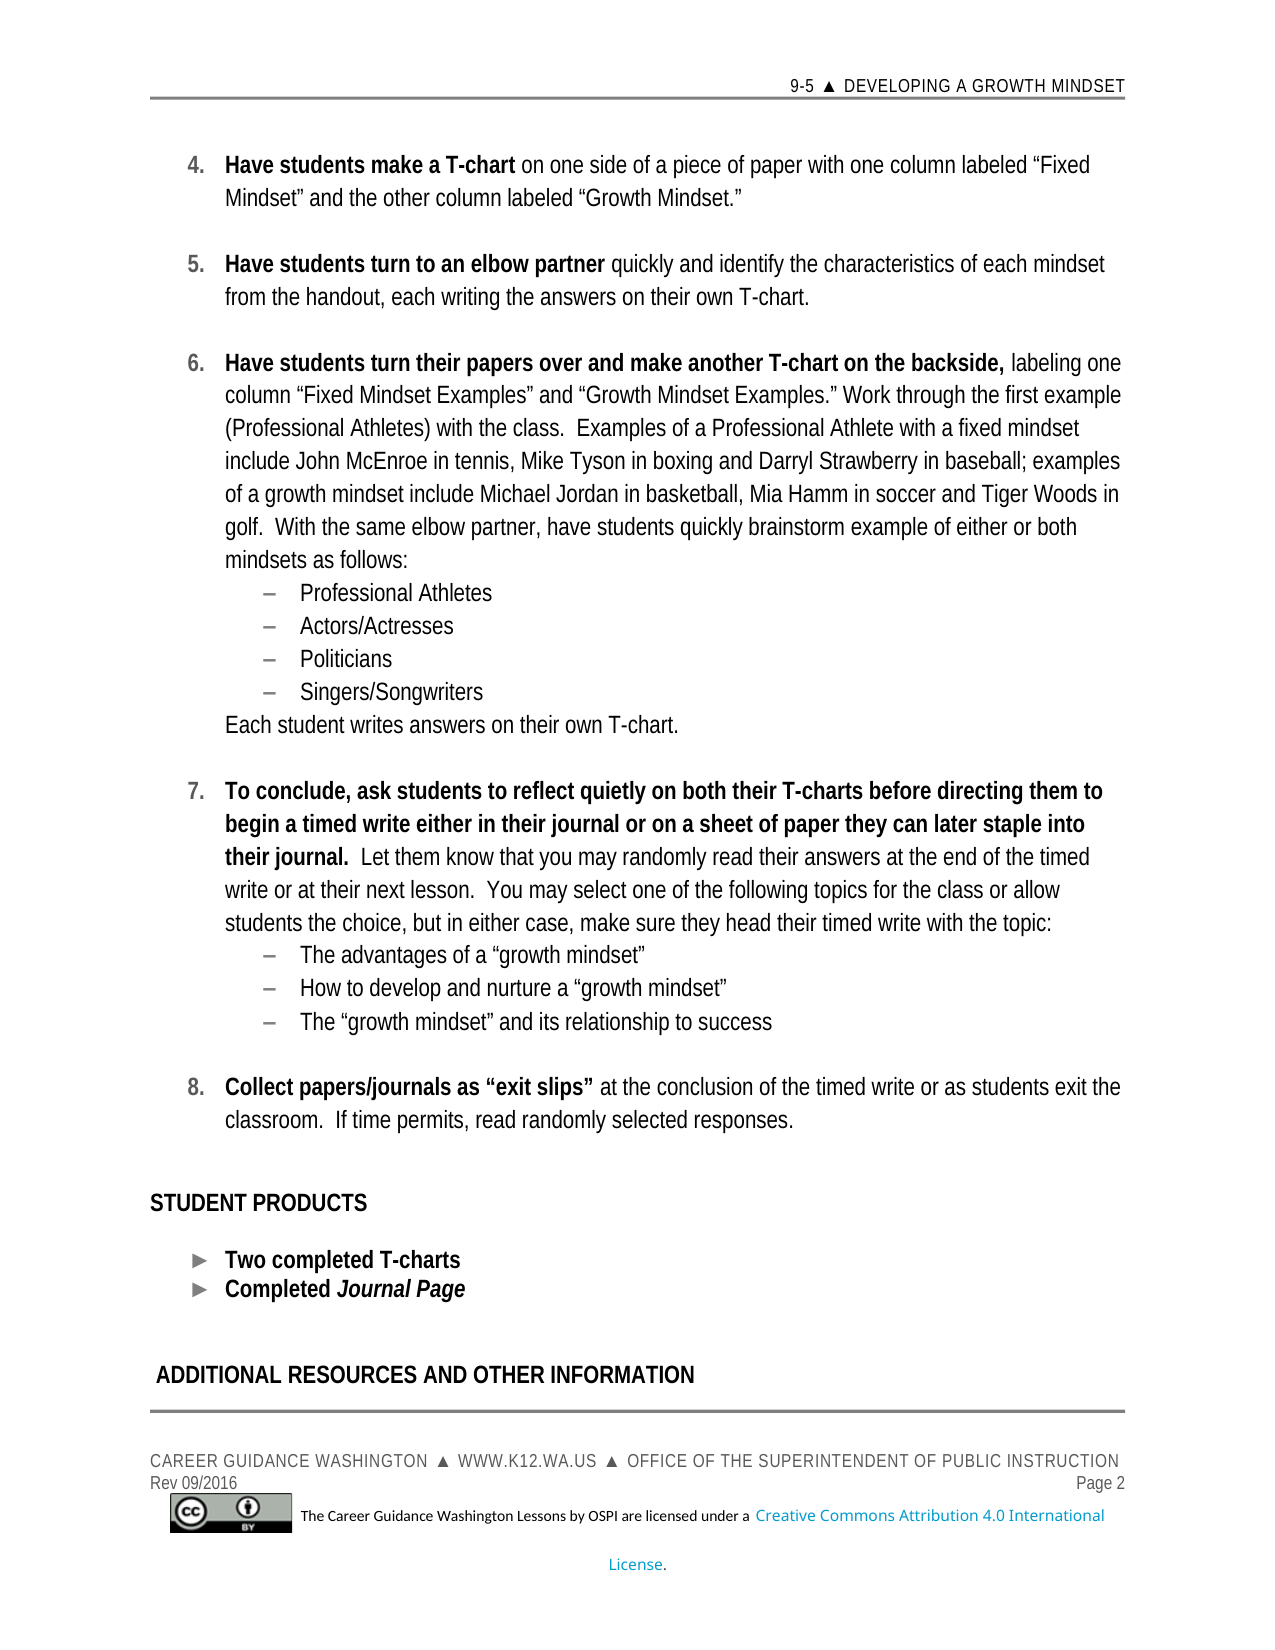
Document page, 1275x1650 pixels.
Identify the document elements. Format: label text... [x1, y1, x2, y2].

picture [1023, 1511, 1028, 1521]
picture [909, 1511, 915, 1518]
list Professional Athletes [262, 578, 1125, 607]
list The “growth mindset” and its relationship to success [262, 1006, 1125, 1035]
picture [170, 1493, 293, 1533]
list Politicians [262, 644, 1125, 673]
list Singers/Songwriters [262, 677, 1125, 706]
picture [931, 1509, 936, 1521]
list To conclude, ask students to reflect quietly on both their T-charts before directing them to begin a timed write either in their journal or on a sheet of paper they can later staple into their journal. Let them know that you may randomly read their answers at the end of the timed write or at their next lesson. You may select one of the following topics for the class or allow students the choice, but in either case, make sure they head their timed write with the topic: [187, 776, 1125, 936]
text ADDITIONAL RESOURCES AND OTHER INFORMATION [150, 1359, 1125, 1388]
text STUDENT PRODUCTS [150, 1188, 1125, 1216]
list Have students turn to an elbow partner quickly and identify the characteristics of each mindset from the handout, each writing the answers on their own T-chart. [187, 249, 1125, 310]
list How to develop and nurture a “growth mindset” [262, 973, 1125, 1002]
list Collect papers/journals as “exit slips” at the conclusion of the timed write or as students exit the classroom. If time permits, read randomly selected responses. [187, 1072, 1125, 1134]
list Two completed T-charts [187, 1245, 1125, 1274]
list Actors/Actresses [262, 611, 1125, 640]
picture [982, 1511, 991, 1521]
picture [854, 1512, 859, 1521]
picture [1045, 1512, 1050, 1521]
list Completed Journal Page [187, 1274, 1125, 1302]
list The advantages of a “growth mindset” [262, 940, 1125, 969]
list Have students make a T-chart on one side of a piece of paper with one column labeled “Fixed Mindset” and the other column labeled “Growth Mindset.” [187, 150, 1125, 212]
list Have students turn their papers over and make another T-chart on the backside, labeling one column “Fixed Mindset Examples” and “Growth Mindset Examples.” Work through the first example (Professional Athletes) with the class. Examples of a Professional Athlete with a fixed mindset include John McEnroe in tennis, Mike Tyson in boxing and Darryl Strawberry in baseball; examples of a growth mindset include Michael Jordan in basketball, Mia Hamm in soccer and Tiger Woods in golf. With the same elbow partner, have students quickly brainstorm example of either or both mindsets as follows: [187, 347, 1125, 574]
list Each student writes answers on their own T-chart. [225, 710, 1125, 739]
